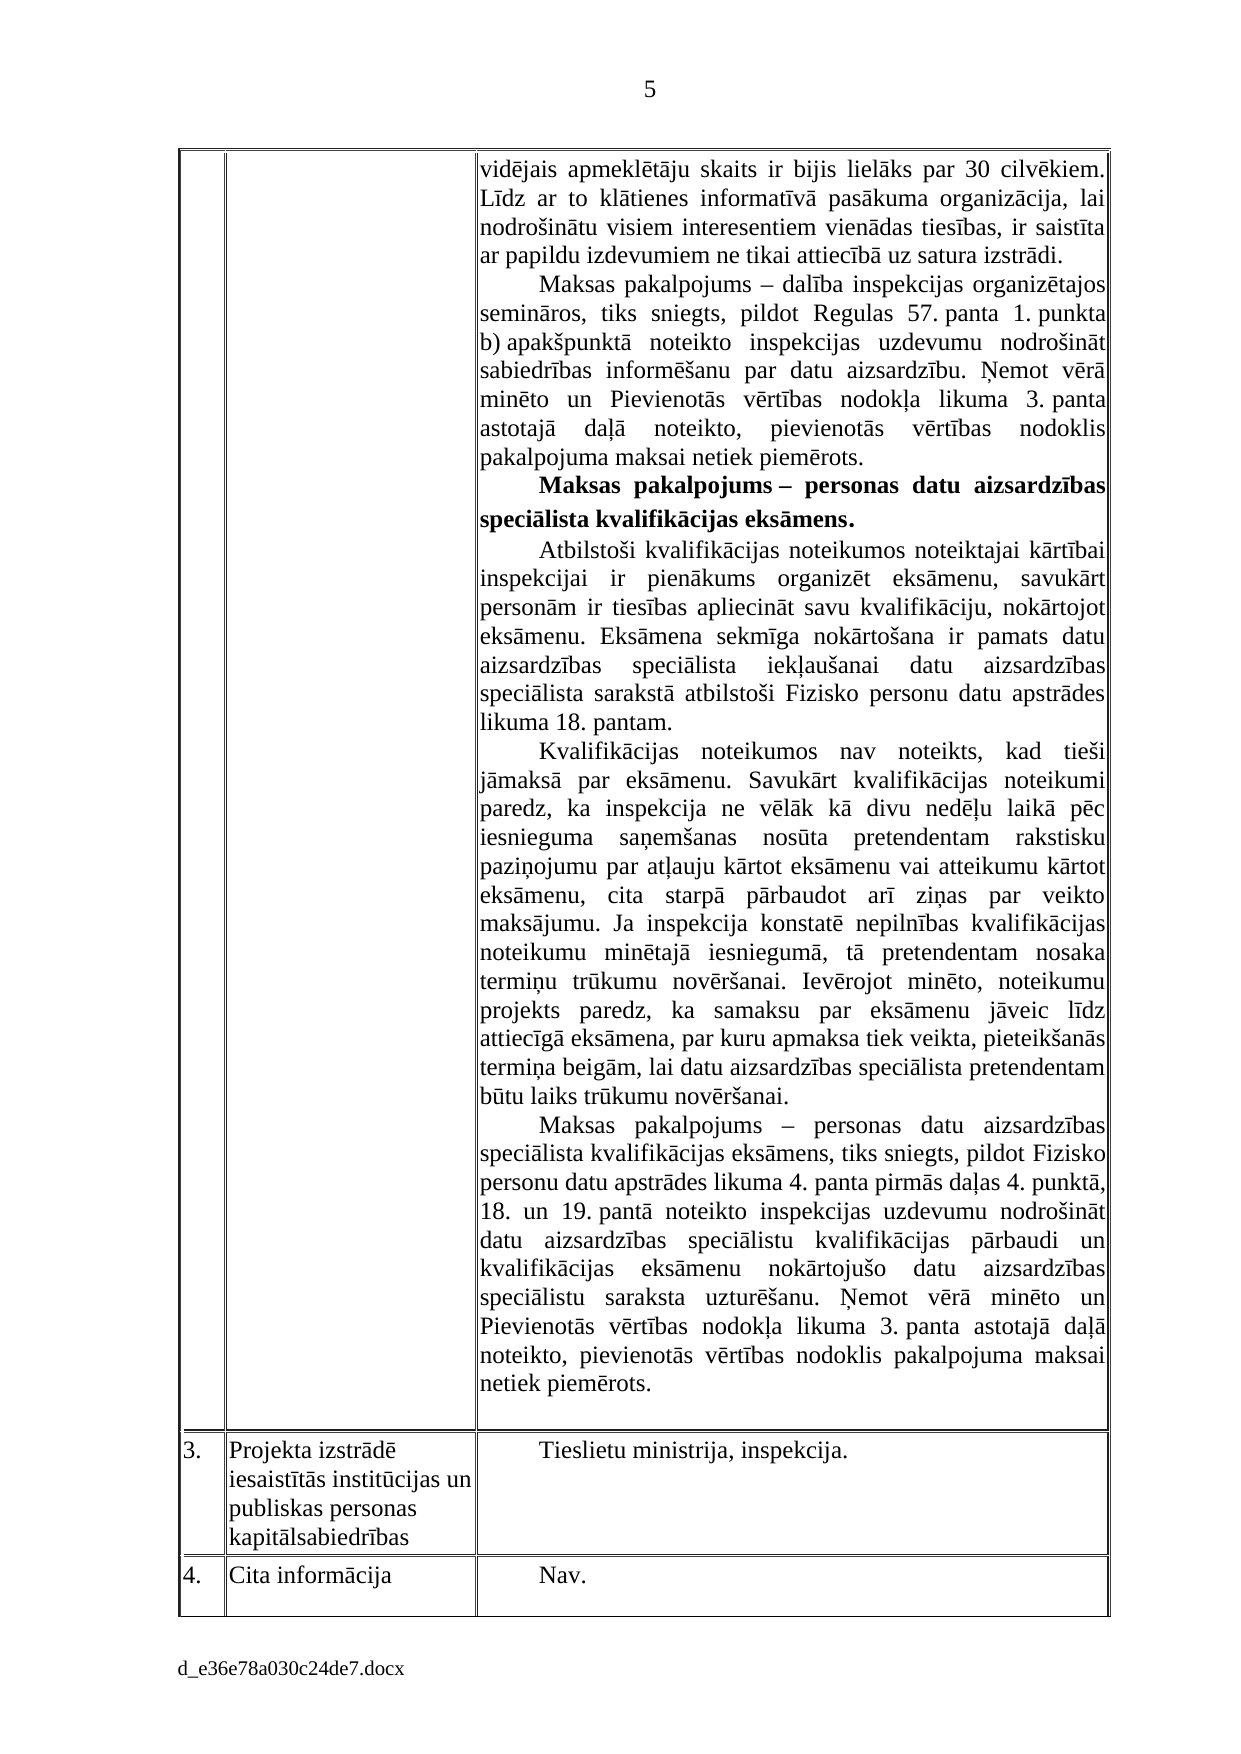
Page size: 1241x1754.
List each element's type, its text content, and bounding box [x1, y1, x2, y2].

table_cell Nav. [478, 1557, 1107, 1616]
table_cell 2. [181, 151, 226, 1429]
table_cell Tieslietu ministrija, inspekcija. [478, 1433, 1107, 1553]
table_cell Projekta izstrādē iesaistītās institūcijas un publiskas personas kapitālsabiedrības [227, 1433, 475, 1553]
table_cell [476, 151, 1109, 1429]
table_cell 4. [181, 1554, 224, 1616]
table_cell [226, 151, 476, 1429]
table_cell Cita informācija [227, 1557, 475, 1616]
table_cell 3. [181, 1429, 224, 1553]
